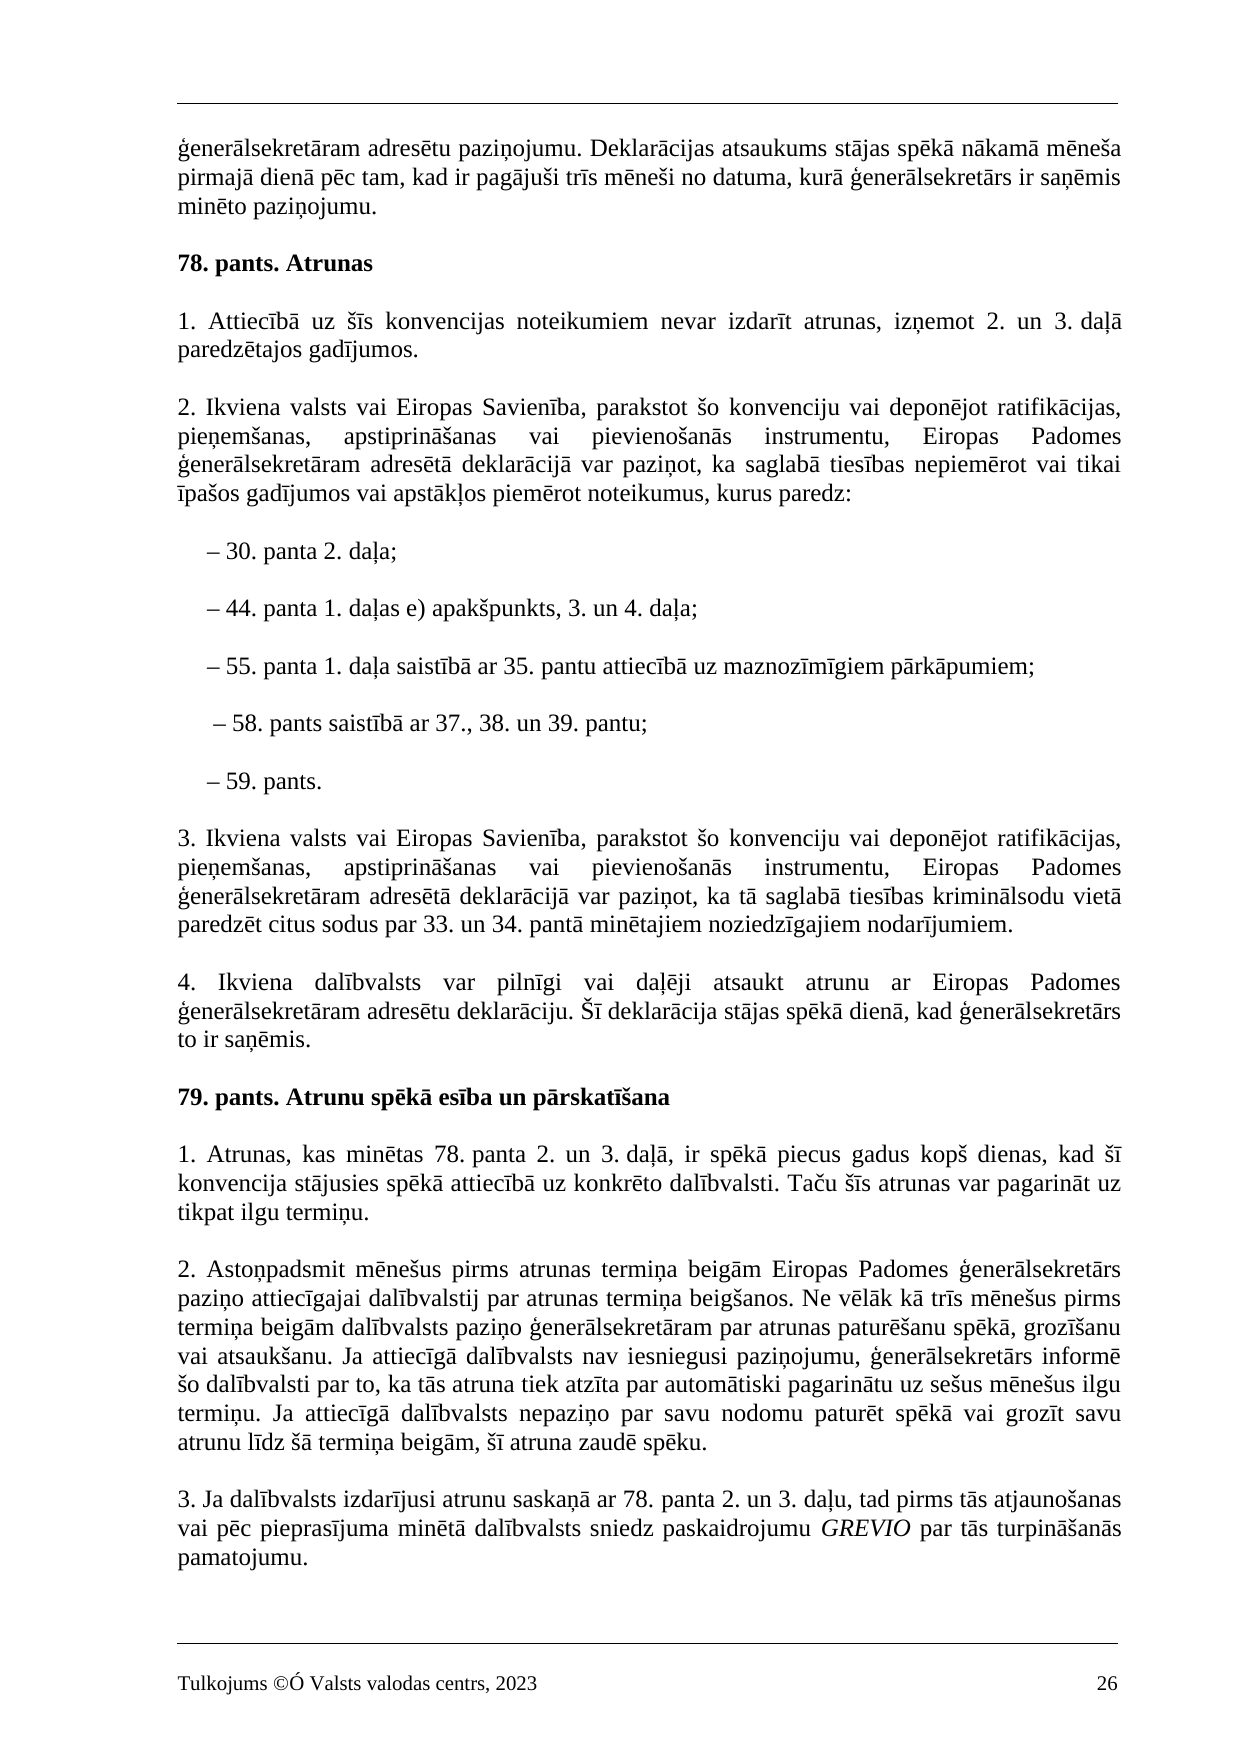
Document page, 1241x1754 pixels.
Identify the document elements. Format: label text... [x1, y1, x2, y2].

text – 59. pants. [207, 766, 1122, 794]
list 4. Ikviena dalībvalsts var pilnīgi vai daļēji atsaukt atrunu ar Eiropas Padomes ģenerālsekretāram adresētu deklarāciju. Šī deklarācija stājas spēkā dienā, kad ģenerālsekretārs to ir saņēmis. [177, 967, 1122, 1053]
list 2. Ikviena valsts vai Eiropas Savienība, parakstot šo konvenciju vai deponējot ratifikācijas, pieņemšanas, apstiprināšanas vai pievienošanās instrumentu, Eiropas Padomes ģenerālsekretāram adresētā deklarācijā var paziņot, ka saglabā tiesības nepiemērot vai tikai īpašos gadījumos vai apstākļos piemērot noteikumus, kurus paredz: [177, 392, 1122, 507]
list 1. Attiecībā uz šīs konvencijas noteikumiem nevar izdarīt atrunas, izņemot 2. un 3. daļā paredzētajos gadījumos. [177, 306, 1122, 363]
list – 58. pants saistībā ar 37., 38. un 39. pantu; [207, 708, 1122, 737]
list 2. Astoņpadsmit mēnešus pirms atrunas termiņa beigām Eiropas Padomes ģenerālsekretārs paziņo attiecīgajai dalībvalstij par atrunas termiņa beigšanos. Ne vēlāk kā trīs mēnešus pirms termiņa beigām dalībvalsts paziņo ģenerālsekretāram par atrunas paturēšanu spēkā, grozīšanu vai atsaukšanu. Ja attiecīgā dalībvalsts nav iesniegusi paziņojumu, ģenerālsekretārs informē šo dalībvalsti par to, ka tās atruna tiek atzīta par automātiski pagarinātu uz sešus mēnešus ilgu termiņu. Ja attiecīgā dalībvalsts nepaziņo par savu nodomu paturēt spēkā vai grozīt savu atrunu līdz šā termiņa beigām, šī atruna zaudē spēku. [177, 1254, 1122, 1456]
list 1. Atrunas, kas minētas 78. panta 2. un 3. daļā, ir spēkā piecus gadus kopš dienas, kad šī konvencija stājusies spēkā attiecībā uz konkrēto dalībvalsti. Taču šīs atrunas var pagarināt uz tikpat ilgu termiņu. [177, 1139, 1122, 1226]
text – 30. panta 2. daļa; [207, 536, 1122, 564]
text – 55. panta 1. daļa saistībā ar 35. pantu attiecībā uz maznozīmīgiem pārkāpumiem; [207, 651, 1122, 679]
text – 44. panta 1. daļas e) apakšpunkts, 3. un 4. daļa; [207, 593, 1122, 622]
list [177, 133, 1122, 219]
subtitle 78. pants. Atrunas [177, 248, 1122, 277]
list 3. Ja dalībvalsts izdarījusi atrunu saskaņā ar 78. panta 2. un 3. daļu, tad pirms tās atjaunošanas vai pēc pieprasījuma minētā dalībvalsts sniedz paskaidrojumu GREVIO par tās turpināšanās pamatojumu. [177, 1484, 1122, 1571]
subtitle 79. pants. Atrunu spēkā esība un pārskatīšana [177, 1082, 1122, 1111]
list 3. Ikviena valsts vai Eiropas Savienība, parakstot šo konvenciju vai deponējot ratifikācijas, pieņemšanas, apstiprināšanas vai pievienošanās instrumentu, Eiropas Padomes ģenerālsekretāram adresētā deklarācijā var paziņot, ka tā saglabā tiesības kriminālsodu vietā paredzēt citus sodus par 33. un 34. pantā minētajiem noziedzīgajiem nodarījumiem. [177, 823, 1122, 938]
